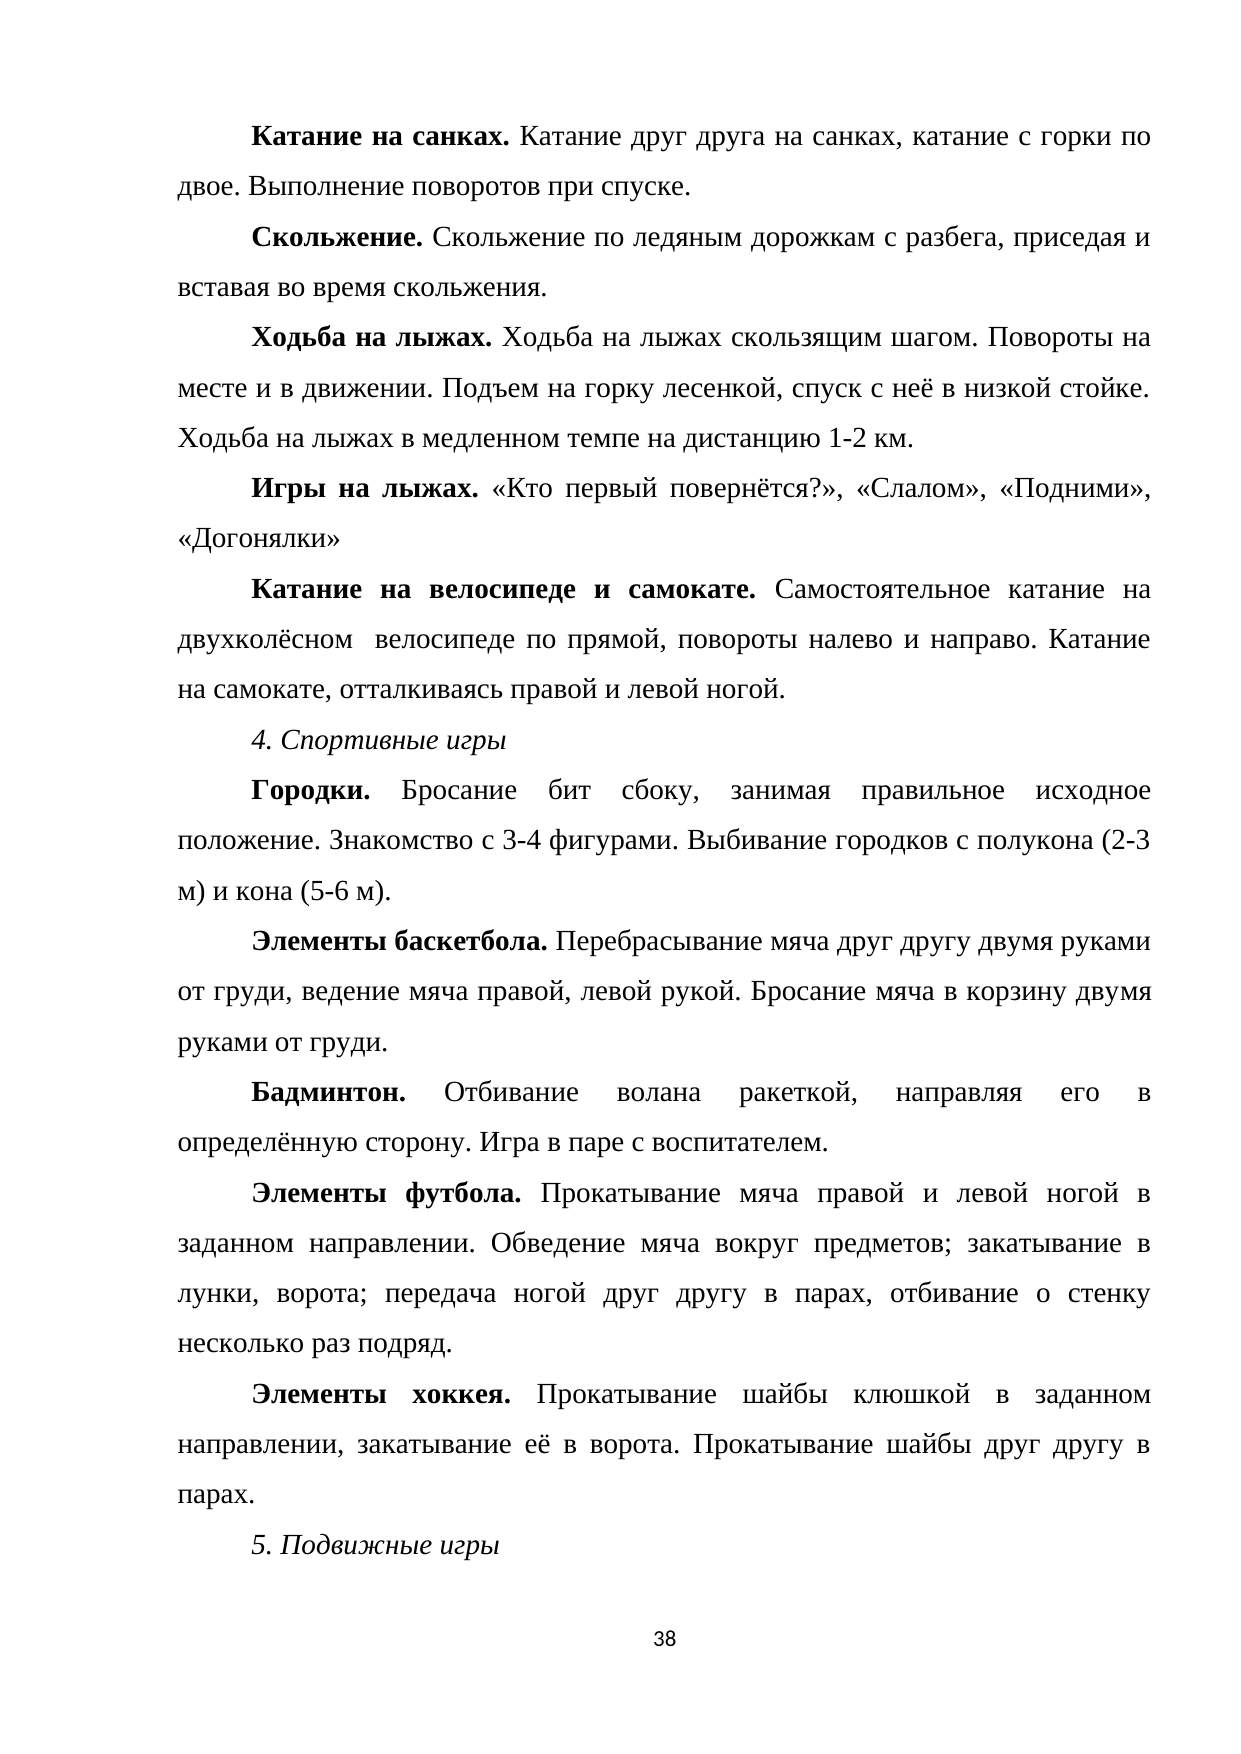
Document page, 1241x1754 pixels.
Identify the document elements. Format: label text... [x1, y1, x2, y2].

text Катание на санках. Катание друг друга на санках, катание с горки по двое. Выполнение поворотов при спуске. [177, 118, 1152, 202]
text Игры на лыжах. «Кто первый повернётся?», «Слалом», «Подними», «Догонялки» [177, 470, 1152, 554]
text Ходьба на лыжах. Ходьба на лыжах скользящим шагом. Повороты на месте и в движении. Подъем на горку лесенкой, спуск с неё в низкой стойке. Ходьба на лыжах в медленном темпе на дистанцию 1-2 км. [177, 319, 1152, 453]
text Бадминтон. Отбивание волана ракеткой, направляя его в определённую сторону. Игра в паре с воспитателем. [177, 1074, 1152, 1158]
text Городки. Бросание бит сбоку, занимая правильное исходное положение. Знакомство с 3-4 фигурами. Выбивание городков с полукона (2-3 м) и кона (5-6 м). [177, 772, 1152, 906]
text Элементы хоккея. Прокатывание шайбы клюшкой в заданном направлении, закатывание её в ворота. Прокатывание шайбы друг другу в парах. [177, 1376, 1152, 1510]
text Катание на велосипеде и самокате. Самостоятельное катание на двухколёсном велосипеде по прямой, повороты налево и направо. Катание на самокате, отталкиваясь правой и левой ногой. [177, 571, 1152, 705]
text Элементы баскетбола. Перебрасывание мяча друг другу двумя руками от груди, ведение мяча правой, левой рукой. Бросание мяча в корзину двумя руками от груди. [177, 923, 1152, 1057]
text Элементы футбола. Прокатывание мяча правой и левой ногой в заданном направлении. Обведение мяча вокруг предметов; закатывание в лунки, ворота; передача ногой друг другу в парах, отбивание о стенку несколько раз подряд. [177, 1175, 1152, 1359]
text 5. Подвижные игры [177, 1527, 1152, 1560]
text Скольжение. Скольжение по ледяным дорожкам с разбега, приседая и вставая во время скольжения. [177, 219, 1152, 303]
text 4. Спортивные игры [177, 722, 1152, 755]
